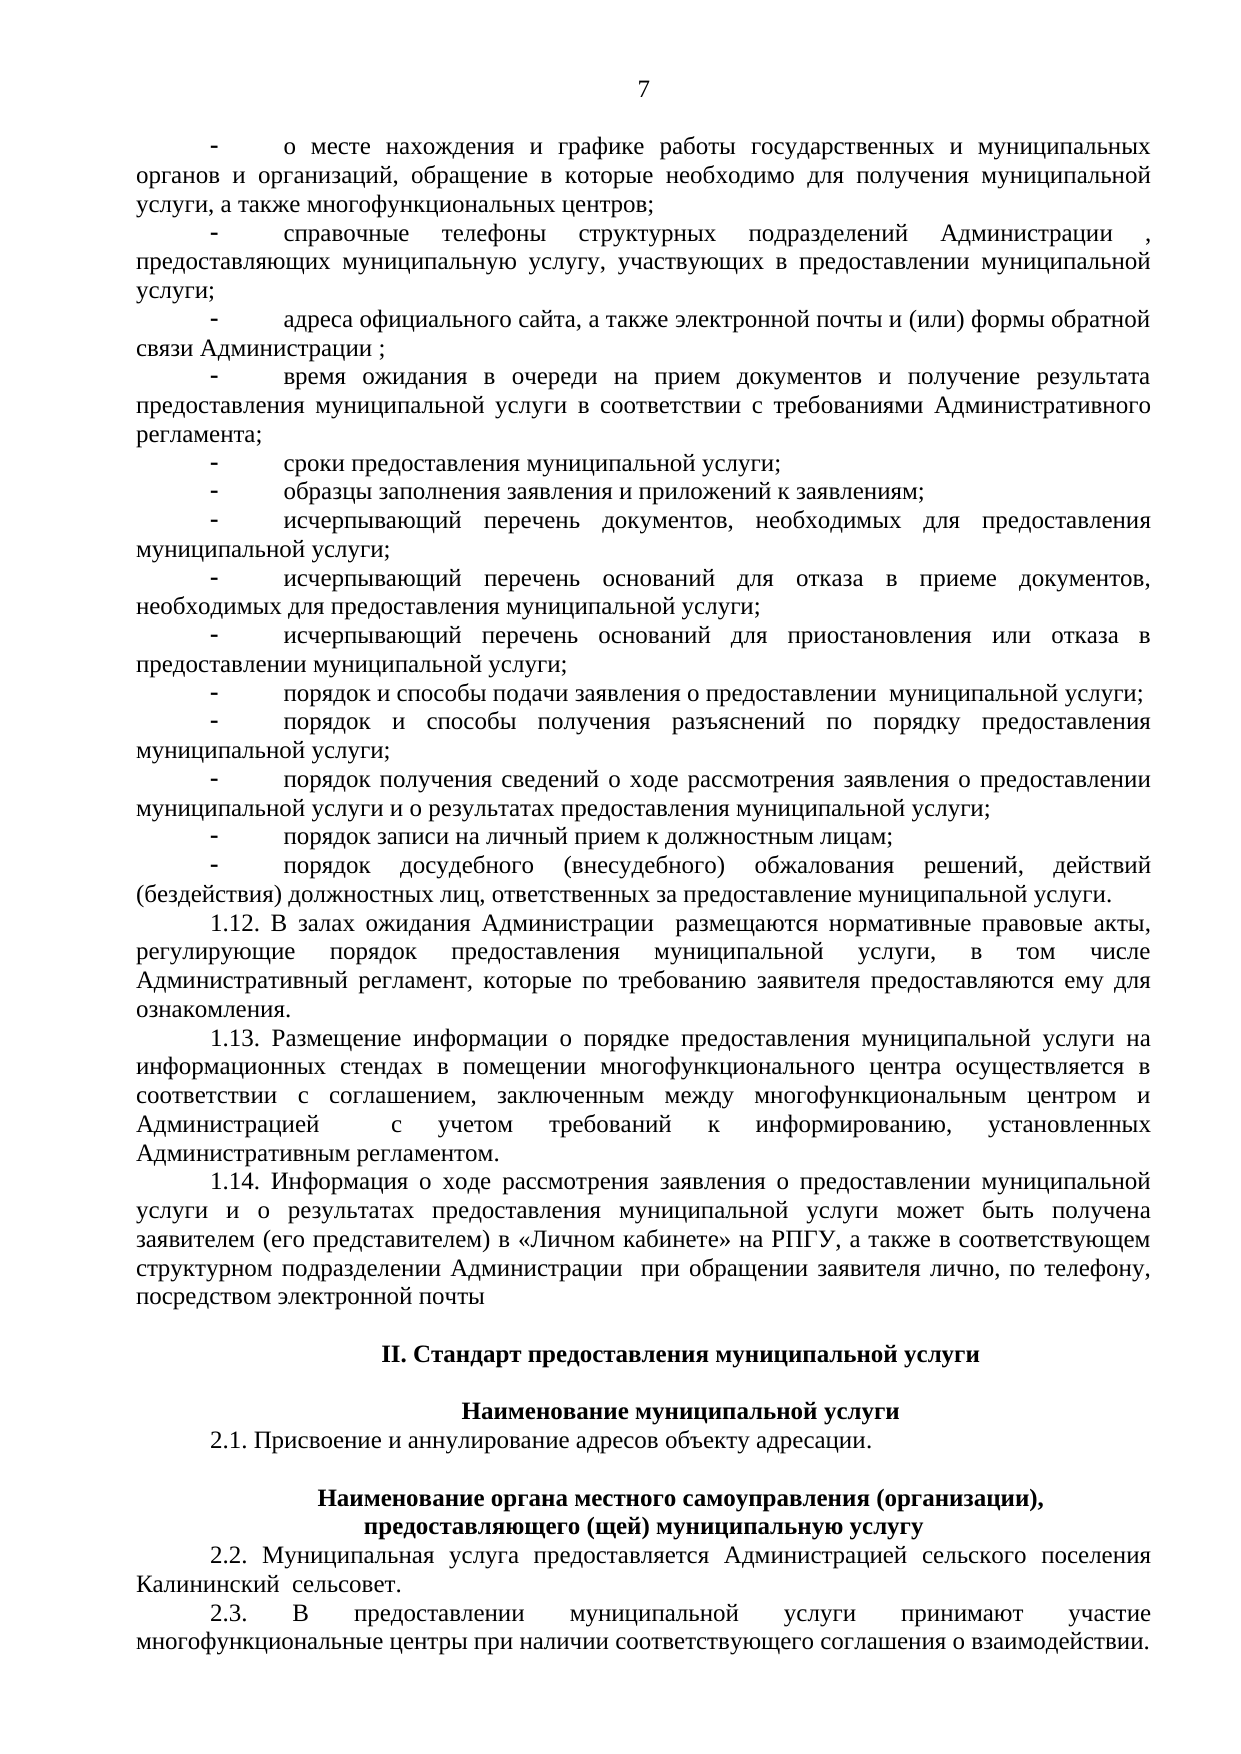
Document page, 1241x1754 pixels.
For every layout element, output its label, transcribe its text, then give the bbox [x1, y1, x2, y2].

list порядок и способы подачи заявления о предоставлении муниципальной услуги; [136, 678, 1152, 706]
list исчерпывающий перечень документов, необходимых для предоставления муниципальной услуги; [136, 505, 1152, 563]
text Наименование органа местного самоуправления (организации), предоставляющего (щей) муниципальную услугу [136, 1483, 1152, 1540]
text 2.3. В предоставлении муниципальной услуги принимают участие многофункциональные центры при наличии соответствующего соглашения о взаимодействии. [136, 1598, 1152, 1655]
text 1.13. Размещение информации о порядке предоставления муниципальной услуги на информационных стендах в помещении многофункционального центра осуществляется в соответствии с соглашением, заключенным между многофункциональным центром и Администрацией с учетом требований к информированию, установленных Административным регламентом. [136, 1023, 1152, 1166]
list порядок получения сведений о ходе рассмотрения заявления о предоставлении муниципальной услуги и о результатах предоставления муниципальной услуги; [136, 764, 1152, 821]
text 1.12. В залах ожидания Администрации размещаются нормативные правовые акты, регулирующие порядок предоставления муниципальной услуги, в том числе Административный регламент, которые по требованию заявителя предоставляются ему для ознакомления. [136, 908, 1152, 1023]
list справочные телефоны структурных подразделений Администрации , предоставляющих муниципальную услугу, участвующих в предоставлении муниципальной услуги; [136, 218, 1152, 304]
list адреса официального сайта, а также электронной почты и (или) формы обратной связи Администрации ; [136, 304, 1152, 361]
list порядок и способы получения разъяснений по порядку предоставления муниципальной услуги; [136, 706, 1152, 764]
list исчерпывающий перечень оснований для отказа в приеме документов, необходимых для предоставления муниципальной услуги; [136, 563, 1152, 620]
text 2.2. Муниципальная услуга предоставляется Администрацией сельского поселения Калининский сельсовет. [136, 1540, 1152, 1598]
list время ожидания в очереди на прием документов и получение результата предоставления муниципальной услуги в соответствии с требованиями Административного регламента; [136, 361, 1152, 448]
text 1.14. Информация о ходе рассмотрения заявления о предоставлении муниципальной услуги и о результатах предоставления муниципальной услуги может быть получена заявителем (его представителем) в «Личном кабинете» на РПГУ, а также в соответствующем структурном подразделении Администрации при обращении заявителя лично, по телефону, посредством электронной почты [136, 1166, 1152, 1310]
text 2.1. Присвоение и аннулирование адресов объекту адресации. [136, 1425, 1152, 1454]
list порядок досудебного (внесудебного) обжалования решений, действий (бездействия) должностных лиц, ответственных за предоставление муниципальной услуги. [136, 850, 1152, 908]
list сроки предоставления муниципальной услуги; [136, 448, 1152, 476]
text II. Стандарт предоставления муниципальной услуги [136, 1339, 1152, 1368]
list образцы заполнения заявления и приложений к заявлениям; [136, 476, 1152, 505]
list порядок записи на личный прием к должностным лицам; [136, 821, 1152, 850]
list исчерпывающий перечень оснований для приостановления или отказа в предоставлении муниципальной услуги; [136, 620, 1152, 678]
text Наименование муниципальной услуги [136, 1396, 1152, 1425]
list о месте нахождения и графике работы государственных и муниципальных органов и организаций, обращение в которые необходимо для получения муниципальной услуги, а также многофункциональных центров; [136, 131, 1152, 218]
